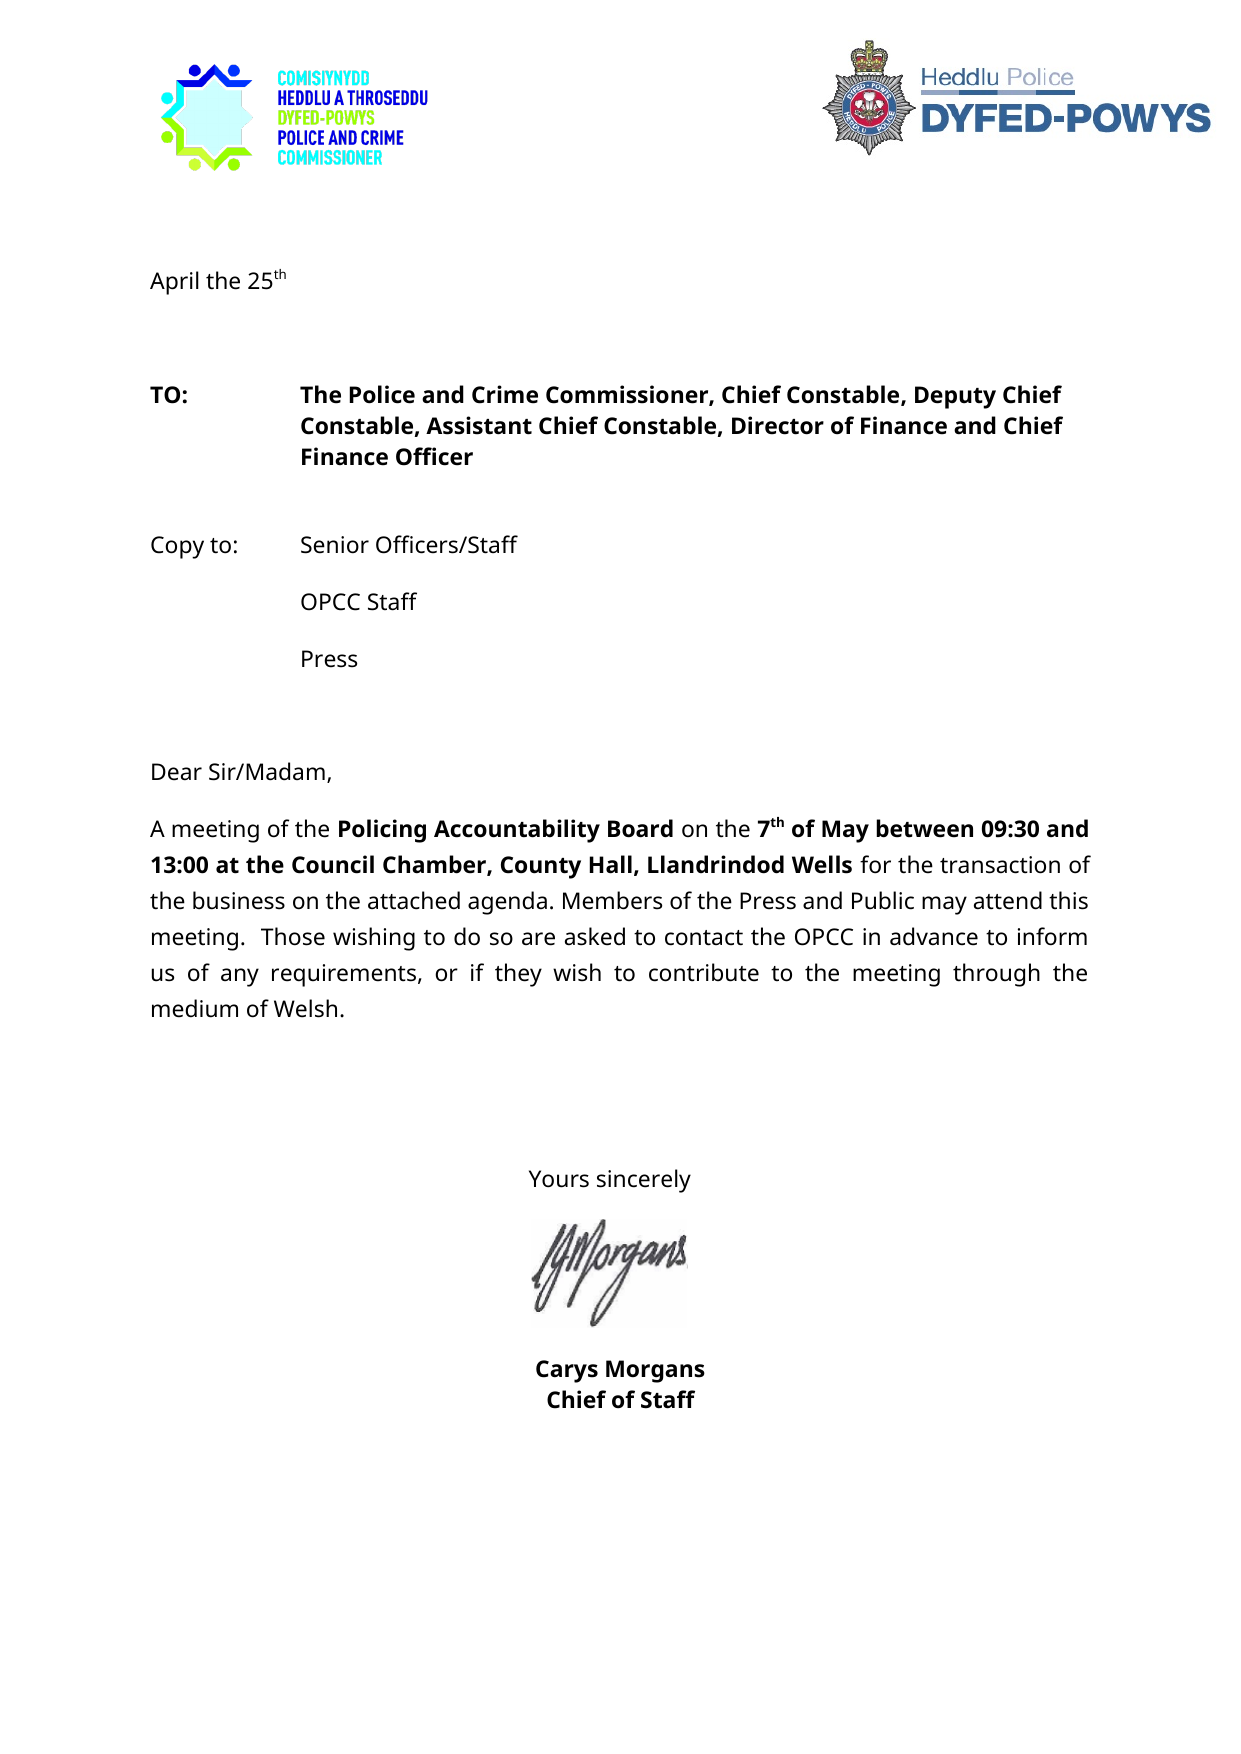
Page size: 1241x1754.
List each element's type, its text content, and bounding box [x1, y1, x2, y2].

text OPCC Staff [150, 586, 1090, 617]
text Copy to: Senior Officers/Staff [150, 529, 1090, 560]
text Chief of Staff [150, 1384, 1090, 1415]
picture [820, 38, 1227, 161]
picture [531, 1219, 688, 1328]
text Carys Morgans [150, 1353, 1090, 1384]
text Yours sincerely [150, 1163, 1069, 1194]
text Press [150, 643, 1090, 674]
text Dear Sir/Madam, [150, 756, 1090, 787]
text April the 25th [150, 265, 1090, 296]
text TO: The Police and Crime Commissioner, Chief Constable, Deputy Chief Constable, Assistant Chief Constable, Director of Finance and Chief Finance Officer [150, 378, 1090, 472]
picture [137, 38, 450, 196]
text A meeting of the Policing Accountability Board on the 7th of May between 09:30 and 13:00 at the Council Chamber, County Hall, Llandrindod Wells for the transaction of the business on the attached agenda. Members of the Press and Public may attend this meeting. Those wishing to do so are asked to contact the OPCC in advance to inform us of any requirements, or if they wish to contribute to the meeting through the medium of Welsh. [150, 813, 1090, 1024]
